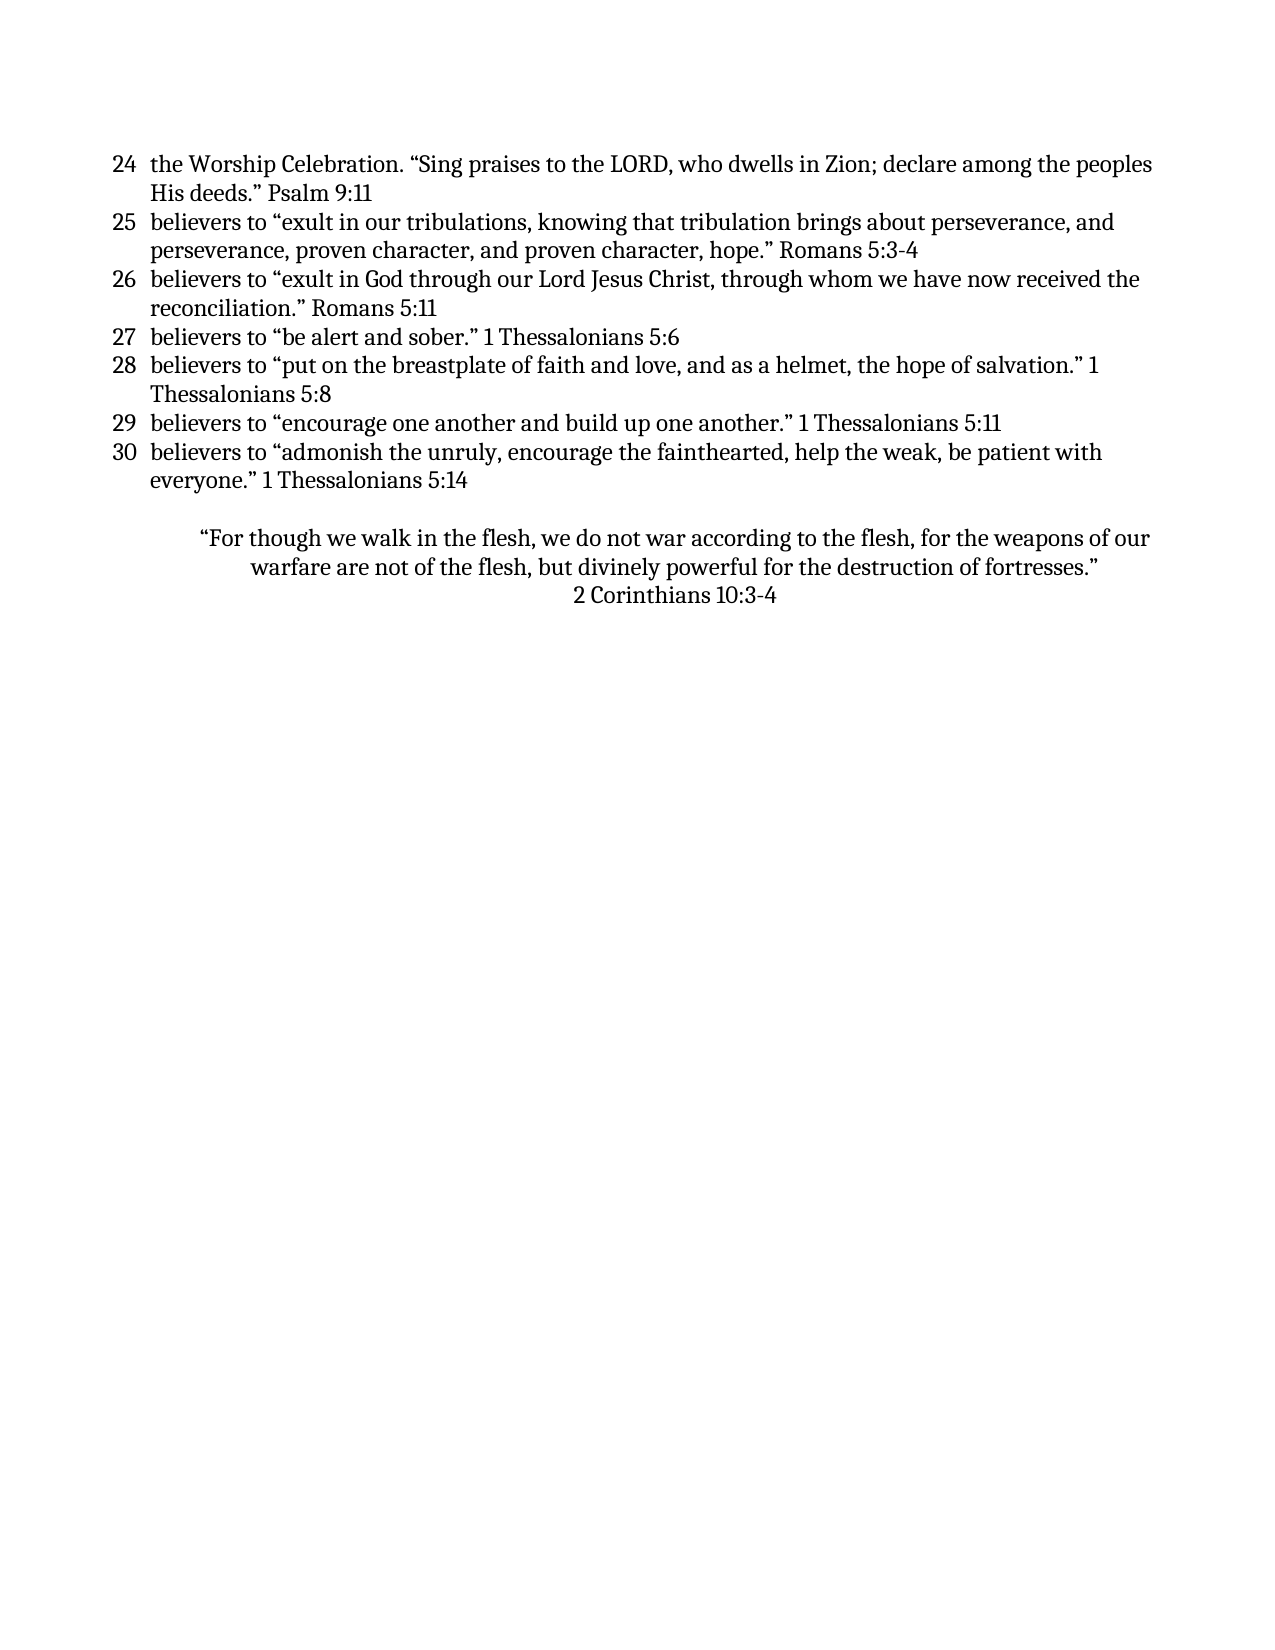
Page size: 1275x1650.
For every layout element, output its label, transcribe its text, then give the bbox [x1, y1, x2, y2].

list the Worship Celebration. “Sing praises to the LORD, who dwells in Zion; declare among the peoples His deeds.” Psalm 9:11 [112, 150, 1162, 207]
list believers to “put on the breastplate of faith and love, and as a helmet, the hope of salvation.” 1 Thessalonians 5:8 [112, 351, 1162, 409]
list believers to “exult in God through our Lord Jesus Christ, through whom we have now received the reconciliation.” Romans 5:11 [112, 265, 1162, 322]
list believers to “exult in our tribulations, knowing that tribulation brings about perseverance, and perseverance, proven character, and proven character, hope.” Romans 5:3-4 [112, 207, 1162, 265]
text 2 Corinthians 10:3-4 [187, 581, 1162, 610]
text “For though we walk in the flesh, we do not war according to the flesh, for the weapons of our warfare are not of the flesh, but divinely powerful for the destruction of fortresses.” [187, 524, 1162, 581]
list believers to “admonish the unruly, encourage the fainthearted, help the weak, be patient with everyone.” 1 Thessalonians 5:14 [112, 437, 1162, 495]
list believers to “be alert and sober.” 1 Thessalonians 5:6 [112, 322, 1162, 351]
list believers to “encourage one another and build up one another.” 1 Thessalonians 5:11 [112, 409, 1162, 437]
